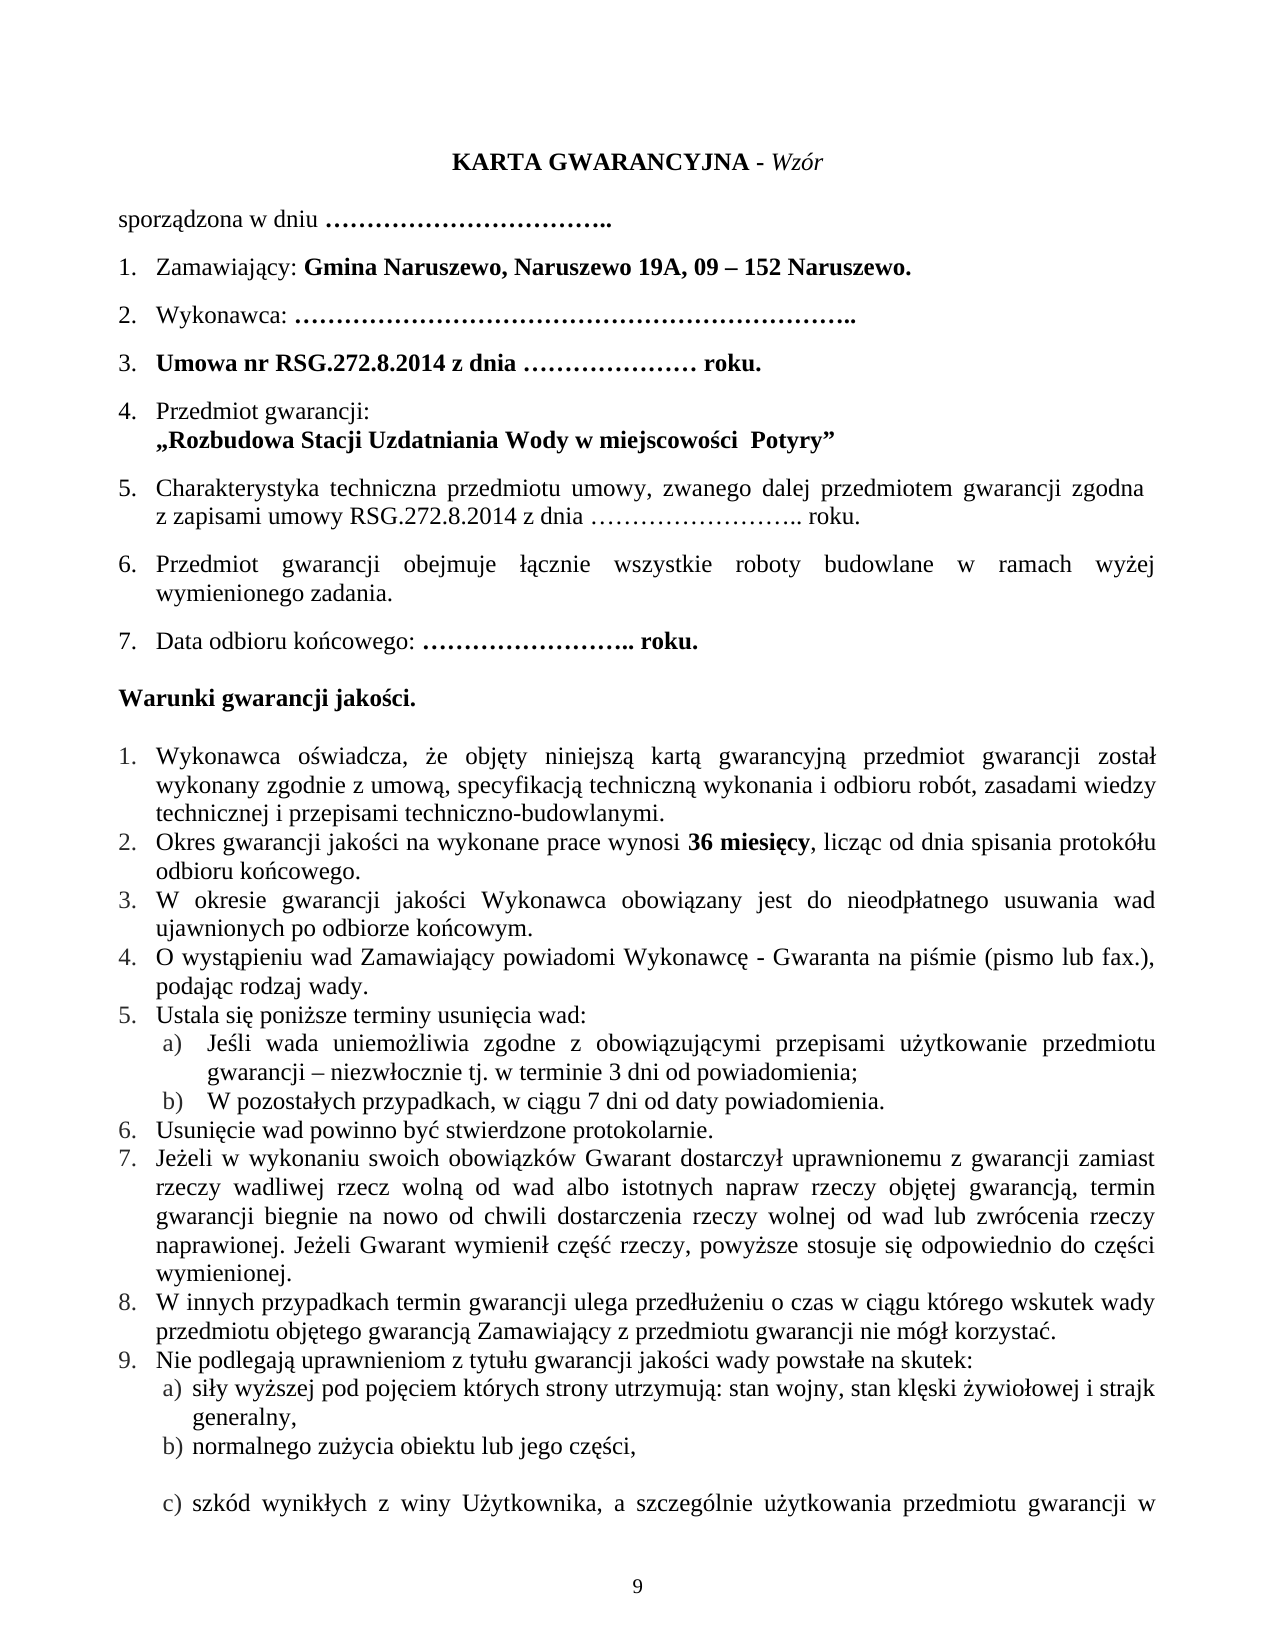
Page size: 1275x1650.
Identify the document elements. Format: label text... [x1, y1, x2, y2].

list W innych przypadkach termin gwarancji ulega przedłużeniu o czas w ciągu którego wskutek wady przedmiotu objętego gwarancją Zamawiający z przedmiotu gwarancji nie mógł korzystać. [118, 1287, 1156, 1345]
text sporządzona w dniu …………………………….. [118, 204, 1156, 233]
list Okres gwarancji jakości na wykonane prace wynosi 36 miesięcy, licząc od dnia spisania protokółu odbioru końcowego. [118, 827, 1156, 885]
list Usunięcie wad powinno być stwierdzone protokolarnie. [118, 1115, 1156, 1143]
list Jeśli wada uniemożliwia zgodne z obowiązującymi przepisami użytkowanie przedmiotu gwarancji – niezwłocznie tj. w terminie 3 dni od powiadomienia; [162, 1028, 1156, 1086]
list Umowa nr RSG.272.8.2014 z dnia ………………… roku. [118, 348, 1156, 377]
text Warunki gwarancji jakości. [118, 683, 1156, 712]
list W pozostałych przypadkach, w ciągu 7 dni od daty powiadomienia. [162, 1086, 1156, 1115]
list Zamawiający: Gmina Naruszewo, Naruszewo 19A, 09 – 152 Naruszewo. [118, 252, 1156, 281]
text KARTA GWARANCYJNA - Wzór [118, 147, 1157, 176]
list W okresie gwarancji jakości Wykonawca obowiązany jest do nieodpłatnego usuwania wad ujawnionych po odbiorze końcowym. [118, 885, 1156, 942]
list Data odbioru końcowego: …………………….. roku. [118, 626, 1156, 655]
list Wykonawca oświadcza, że objęty niniejszą kartą gwarancyjną przedmiot gwarancji został wykonany zgodnie z umową, specyfikacją techniczną wykonania i odbioru robót, zasadami wiedzy technicznej i przepisami techniczno-budowlanymi. [118, 741, 1157, 827]
list Nie podlegają uprawnieniom z tytułu gwarancji jakości wady powstałe na skutek: [118, 1345, 1156, 1373]
list Ustala się poniższe terminy usunięcia wad: [118, 1000, 1156, 1028]
list Charakterystyka techniczna przedmiotu umowy, zwanego dalej przedmiotem gwarancji zgodna z zapisami umowy RSG.272.8.2014 z dnia …………………….. roku. [118, 473, 1156, 530]
list Przedmiot gwarancji obejmuje łącznie wszystkie roboty budowlane w ramach wyżej wymienionego zadania. [118, 549, 1156, 607]
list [162, 1488, 1156, 1517]
list Jeżeli w wykonaniu swoich obowiązków Gwarant dostarczył uprawnionemu z gwarancji zamiast rzeczy wadliwej rzecz wolną od wad albo istotnych napraw rzeczy objętej gwarancją, termin gwarancji biegnie na nowo od chwili dostarczenia rzeczy wolnej od wad lub zwrócenia rzeczy naprawionej. Jeżeli Gwarant wymienił część rzeczy, powyższe stosuje się odpowiednio do części wymienionej. [118, 1143, 1156, 1287]
list O wystąpieniu wad Zamawiający powiadomi Wykonawcę - Gwaranta na piśmie (pismo lub fax.), podając rodzaj wady. [118, 942, 1156, 1000]
list Przedmiot gwarancji: [118, 396, 1156, 425]
list normalnego zużycia obiektu lub jego części, [162, 1431, 1156, 1460]
list siły wyższej pod pojęciem których strony utrzymują: stan wojny, stan klęski żywiołowej i strajk generalny, [162, 1373, 1156, 1431]
list Wykonawca: ………………………………………………………….. [118, 300, 1156, 329]
text „Rozbudowa Stacji Uzdatniania Wody w miejscowości Potyry” [156, 425, 1156, 453]
